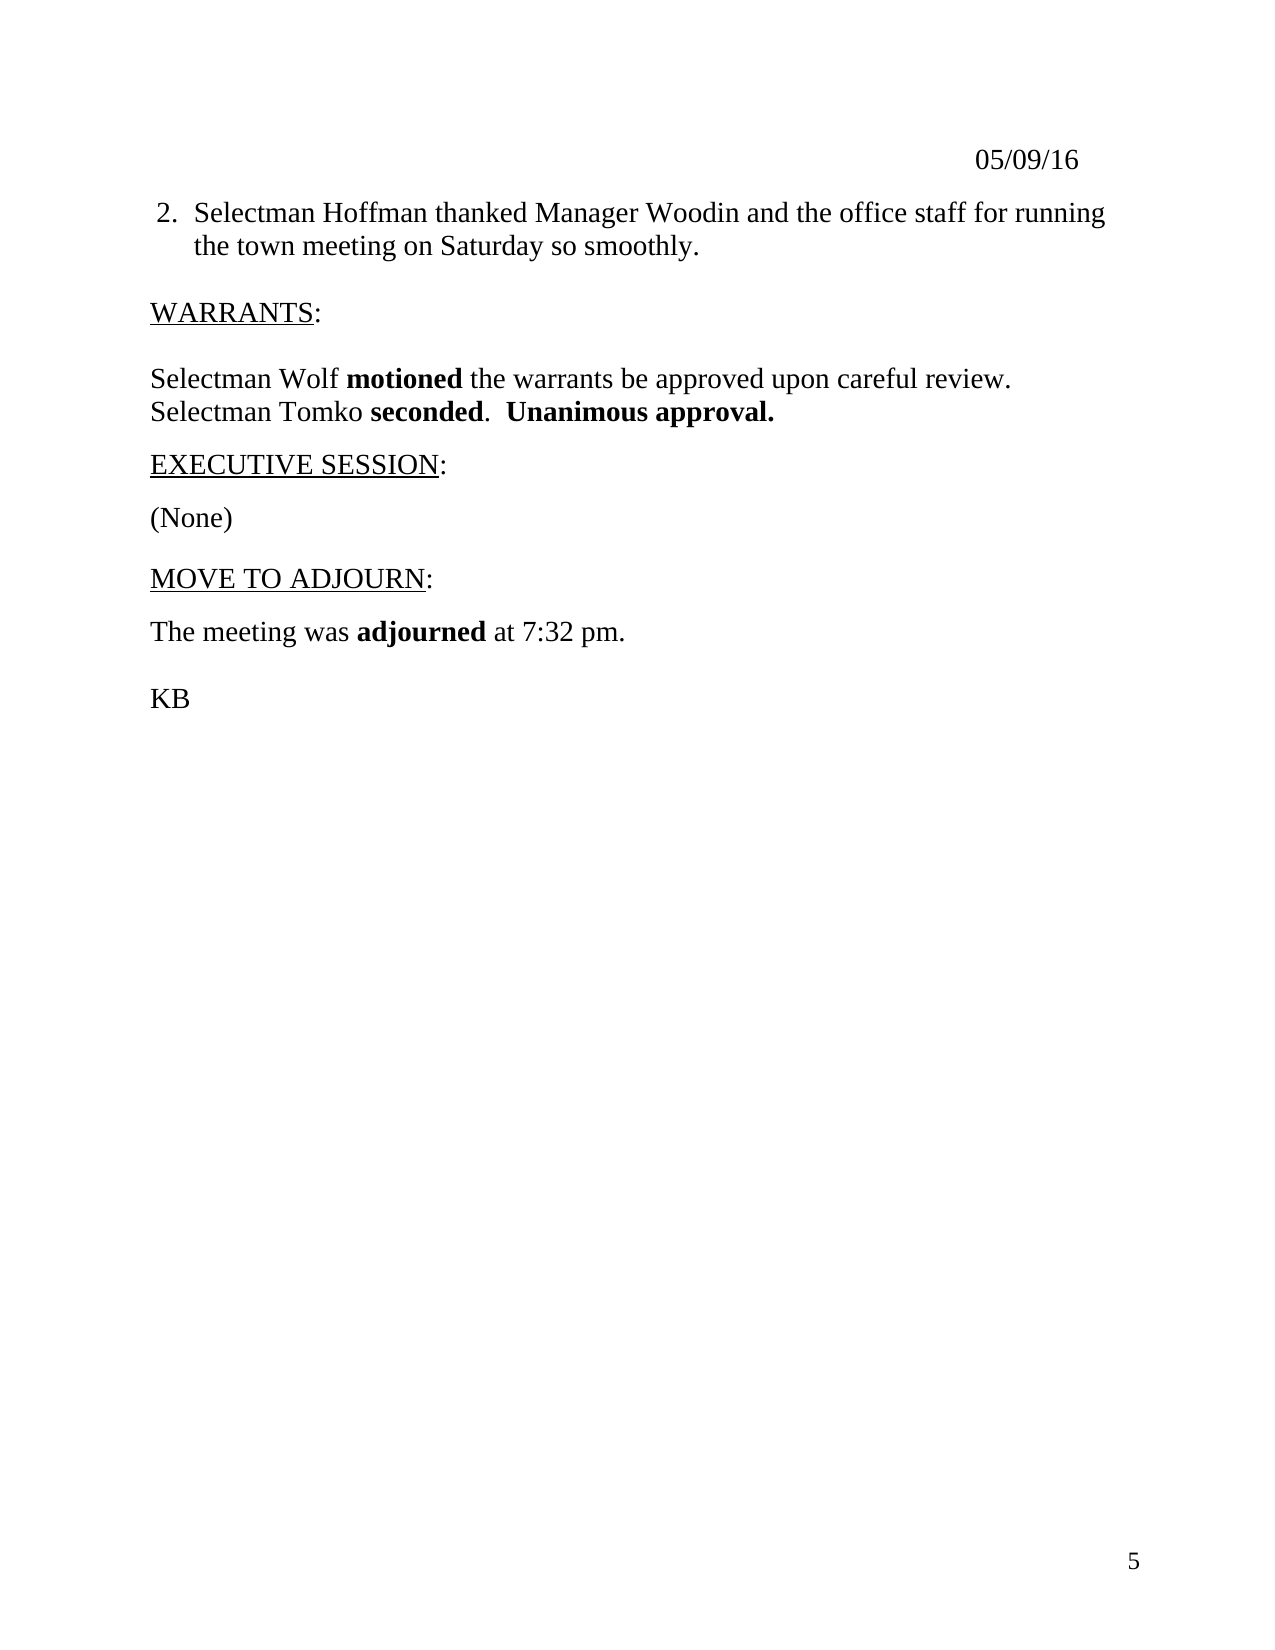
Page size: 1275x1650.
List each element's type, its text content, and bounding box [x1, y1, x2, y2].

text The meeting was adjourned at 7:32 pm. [150, 614, 1140, 648]
text WARRANTS: [150, 295, 1140, 328]
text KB [150, 681, 1140, 715]
text Selectman Wolf motioned the warrants be approved upon careful review. Selectman Tomko seconded. Unanimous approval. [150, 361, 1140, 428]
text 05/09/16 [900, 142, 1140, 176]
list Selectman Hoffman thanked Manager Woodin and the office staff for running the town meeting on Saturday so smoothly. [156, 195, 1140, 262]
text (None) [150, 500, 1140, 533]
text MOVE TO ADJOURN: [150, 562, 1140, 595]
text EXECUTIVE SESSION: [150, 447, 1140, 481]
